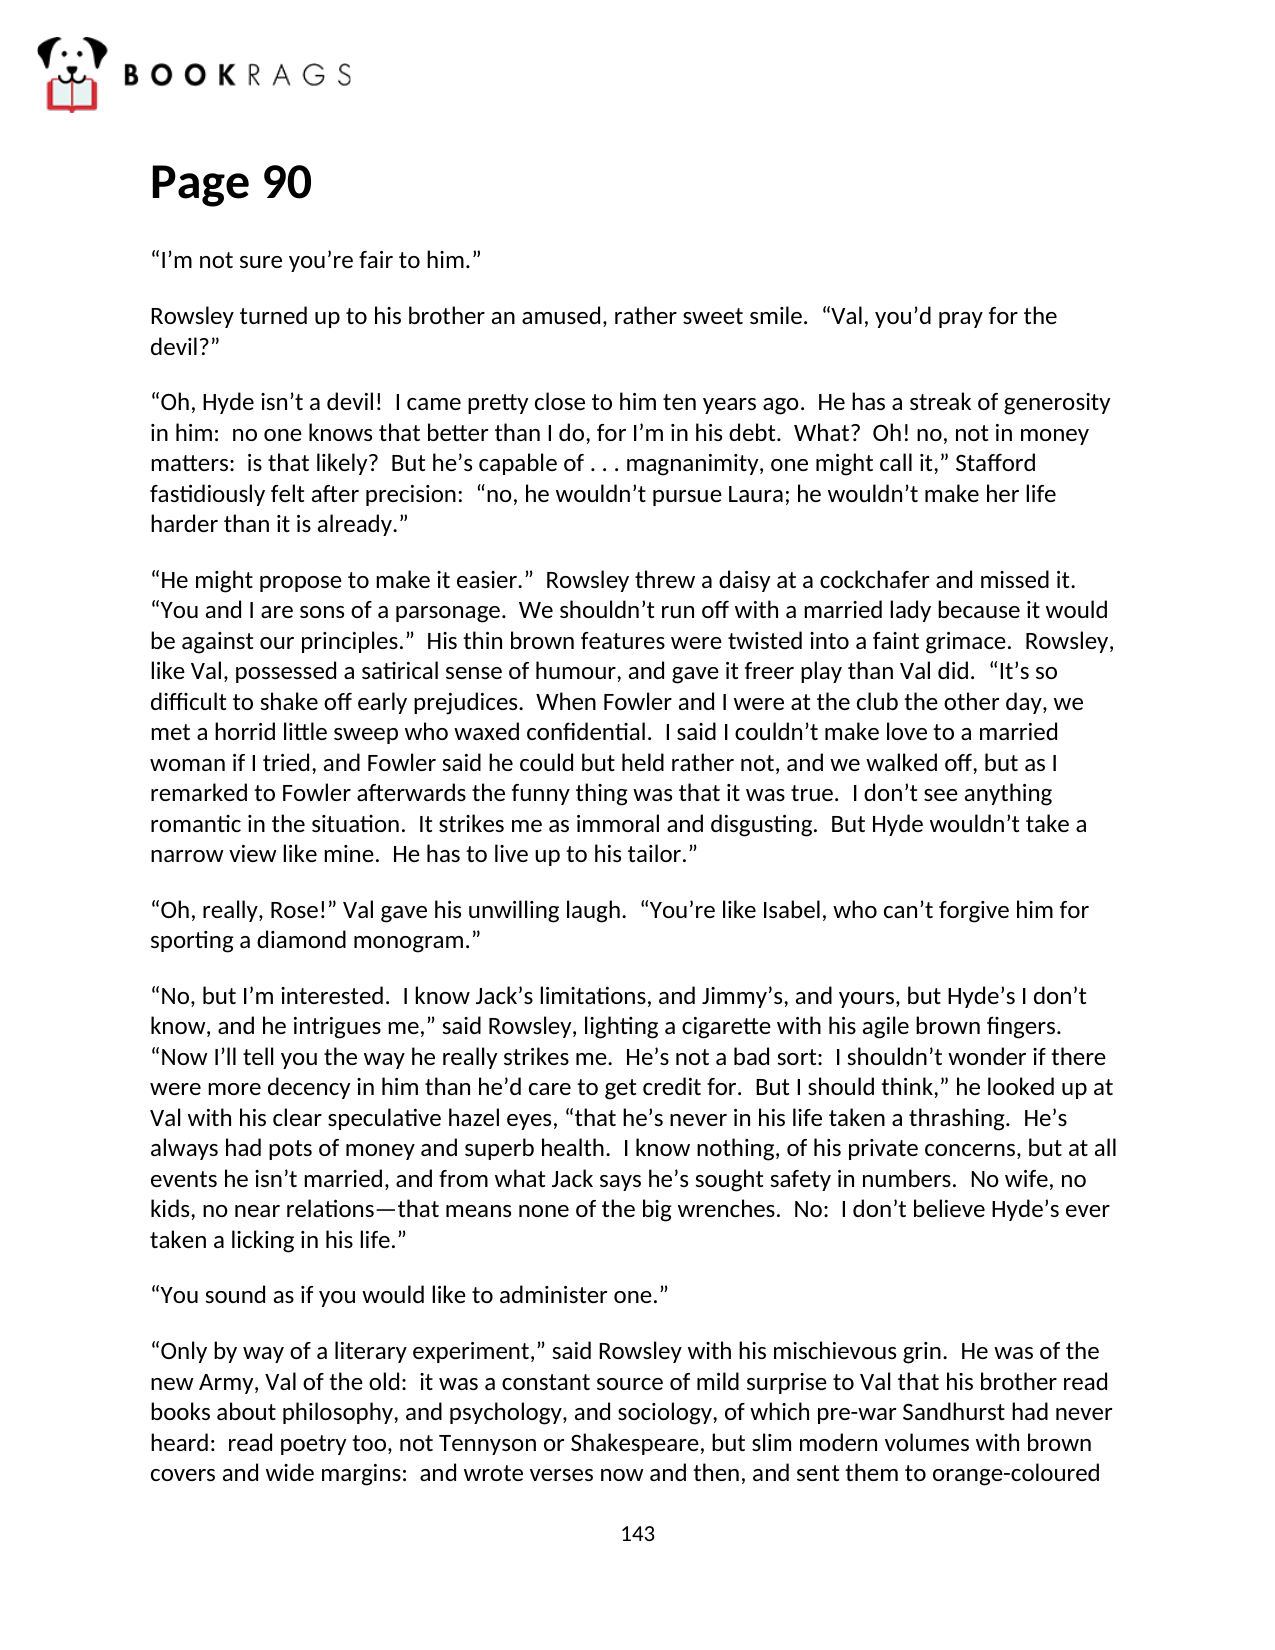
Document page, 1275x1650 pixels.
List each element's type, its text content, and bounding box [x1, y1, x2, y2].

text “I’m not sure you’re fair to him.” [150, 244, 1125, 275]
text “He might propose to make it easier.” Rowsley threw a daisy at a cockchafer and missed it. “You and I are sons of a parsonage. We shouldn’t run off with a married lady because it would be against our principles.” His thin brown features were twisted into a faint grimace. Rowsley, like Val, possessed a satirical sense of humour, and gave it freer play than Val did. “It’s so difficult to shake off early prejudices. When Fowler and I were at the club the other day, we met a horrid little sweep who waxed confidential. I said I couldn’t make love to a married woman if I tried, and Fowler said he could but held rather not, and we walked off, but as I remarked to Fowler afterwards the funny thing was that it was true. I don’t see anything romantic in the situation. It strikes me as immoral and disgusting. But Hyde wouldn’t take a narrow view like mine. He has to live up to his tailor.” [150, 564, 1125, 869]
text “No, but I’m interested. I know Jack’s limitations, and Jimmy’s, and yours, but Hyde’s I don’t know, and he intrigues me,” said Rowsley, lighting a cigarette with his agile brown fingers. “Now I’ll tell you the way he really strikes me. He’s not a bad sort: I shouldn’t wonder if there were more decency in him than he’d care to get credit for. But I should think,” he looked up at Val with his clear speculative hazel eyes, “that he’s never in his life taken a thrashing. He’s always had pots of money and superb health. I know nothing, of his private concerns, but at all events he isn’t married, and from what Jack says he’s sought safety in numbers. No wife, no kids, no near relations—­that means none of the big wrenches. No: I don’t believe Hyde’s ever taken a licking in his life.” [150, 980, 1125, 1255]
text Page 90 [150, 150, 1125, 211]
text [150, 1335, 1125, 1488]
text “Oh, really, Rose!” Val gave his unwilling laugh. “You’re like Isabel, who can’t forgive him for sporting a diamond monogram.” [150, 894, 1125, 955]
text “You sound as if you would like to administer one.” [150, 1280, 1125, 1310]
picture [37, 37, 351, 113]
text Rowsley turned up to his brother an amused, rather sweet smile. “Val, you’d pray for the devil?” [150, 300, 1125, 361]
text “Oh, Hyde isn’t a devil! I came pretty close to him ten years ago. He has a streak of generosity in him: no one knows that better than I do, for I’m in his debt. What? Oh! no, not in money matters: is that likely? But he’s capable of . . . magnanimity, one might call it,” Stafford fastidiously felt after precision: “no, he wouldn’t pursue Laura; he wouldn’t make her life harder than it is already.” [150, 386, 1125, 539]
